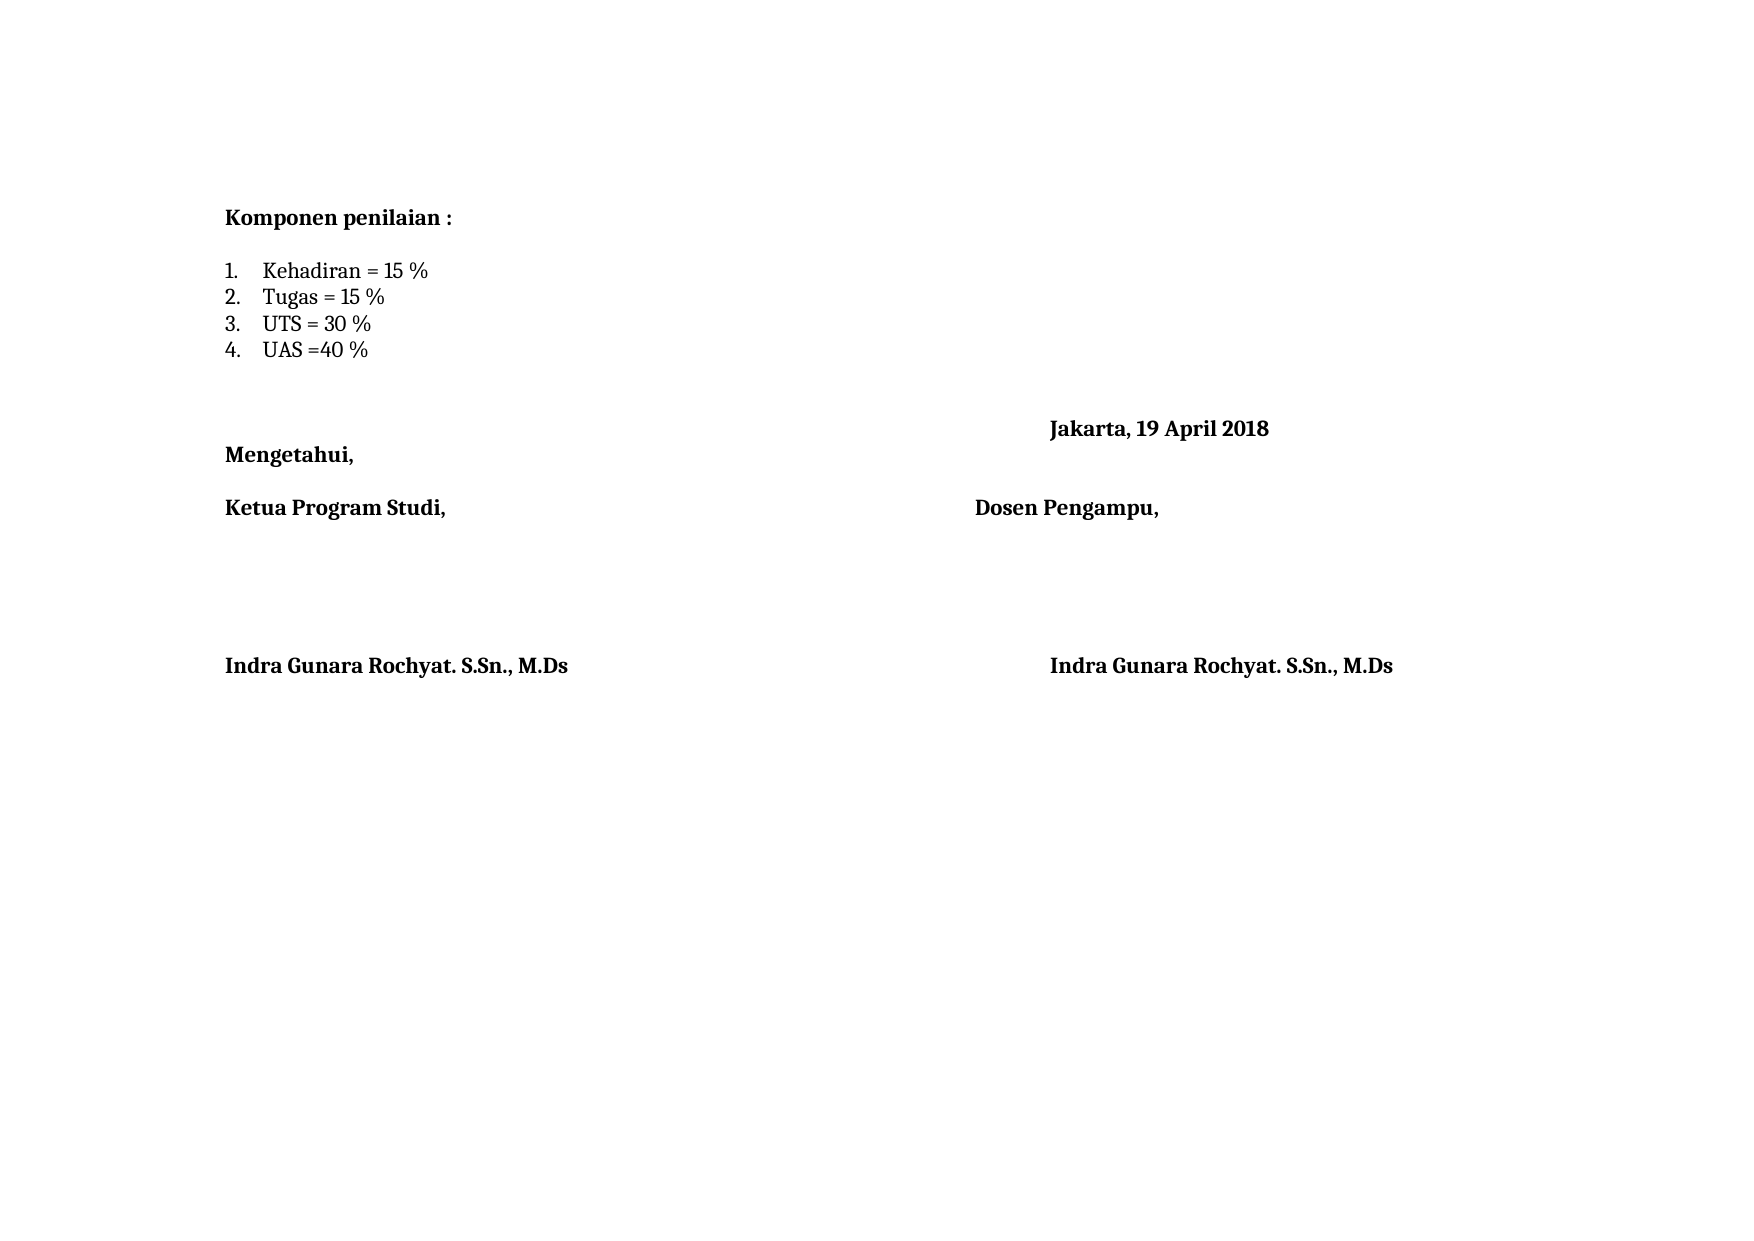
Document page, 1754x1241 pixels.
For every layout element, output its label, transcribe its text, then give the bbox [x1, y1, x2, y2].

text Komponen penilaian : [150, 205, 1604, 231]
list UAS =40 % [225, 337, 1604, 363]
text Indra Gunara Rochyat. S.Sn., M.Ds Indra Gunara Rochyat. S.Sn., M.Ds [150, 653, 1604, 679]
text Ketua Program Studi, Dosen Pengampu, [150, 495, 1604, 521]
text Jakarta, 19 April 2018 [885, 416, 1604, 442]
text Mengetahui, [150, 442, 1604, 469]
list UTS = 30 % [225, 311, 1604, 337]
list Tugas = 15 % [225, 284, 1604, 311]
list Kehadiran = 15 % [225, 258, 1604, 284]
